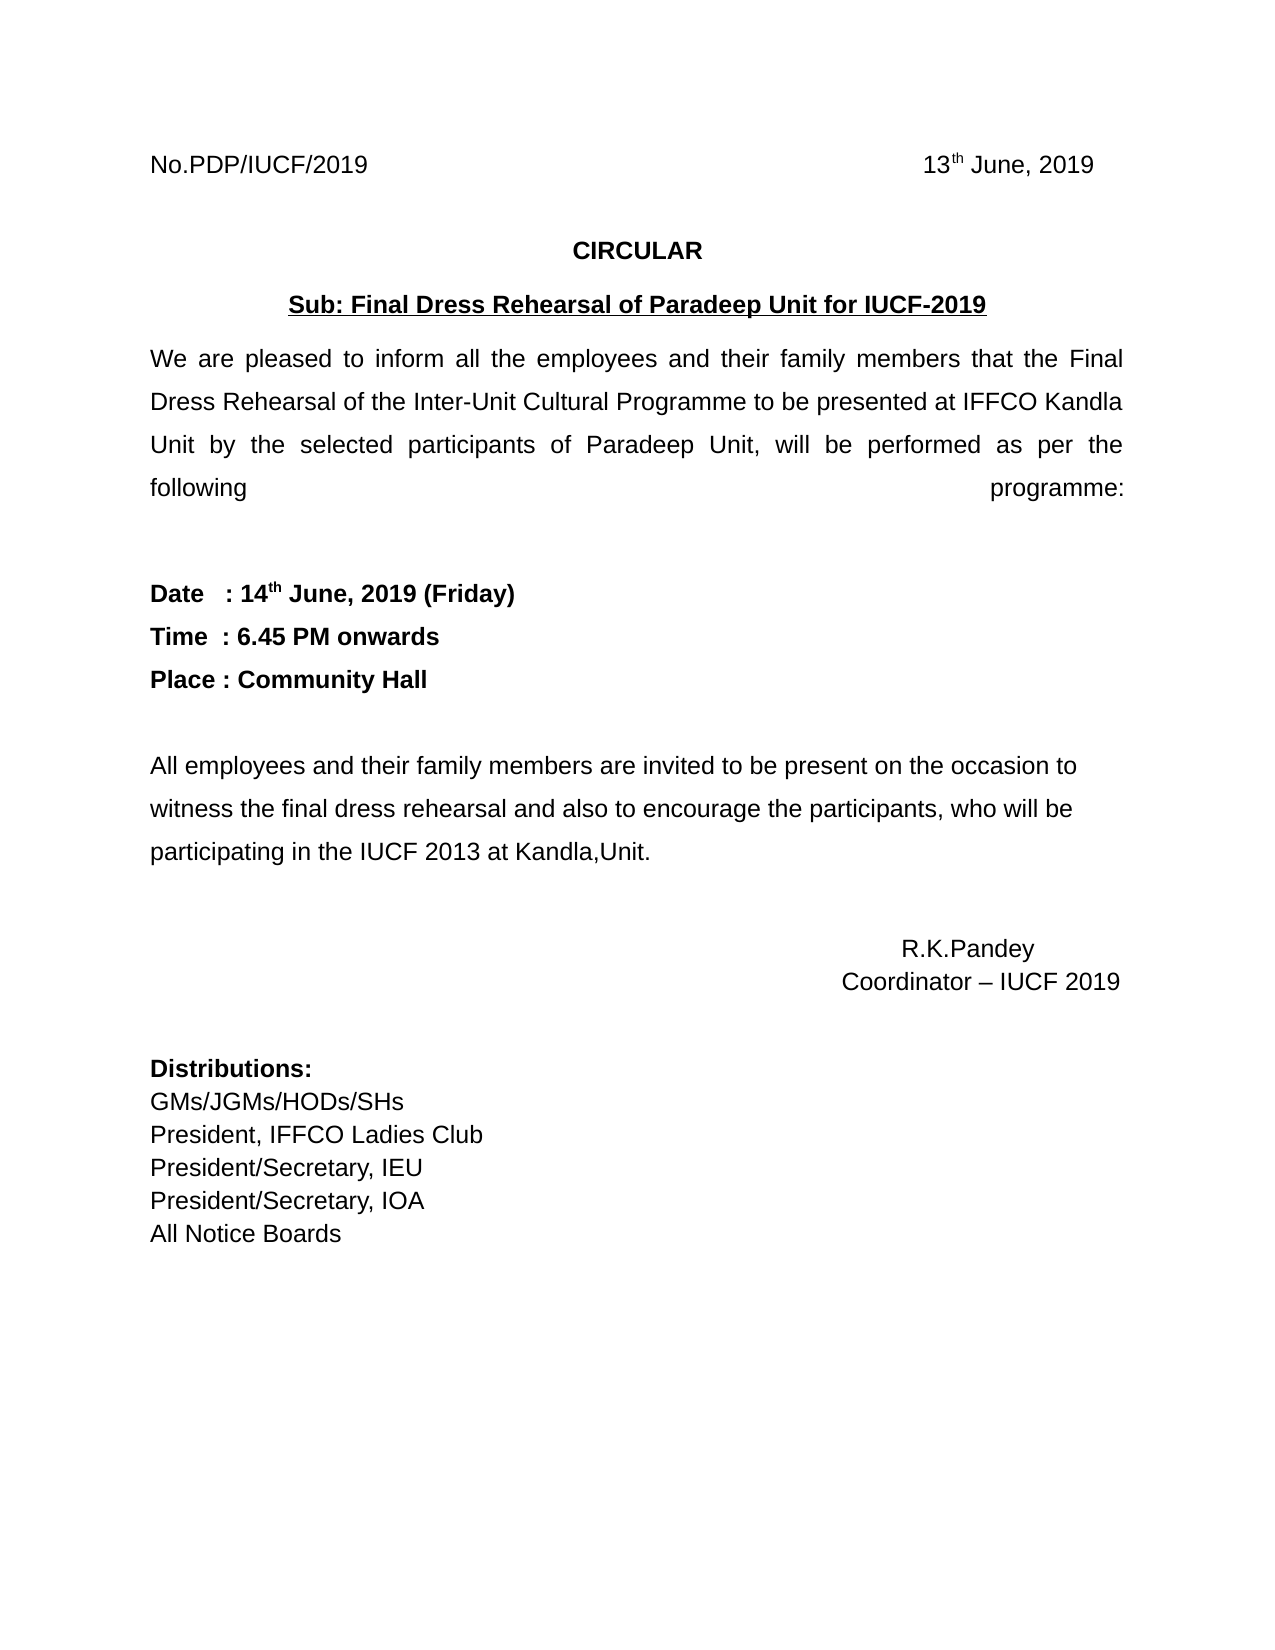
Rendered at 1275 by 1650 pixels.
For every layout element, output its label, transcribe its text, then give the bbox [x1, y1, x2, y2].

text Sub: Final Dress Rehearsal of Paradeep Unit for IUCF-2019 [150, 290, 1125, 318]
text No.PDP/IUCF/2019 13th June, 2019 [150, 150, 1125, 211]
text CIRCULAR [150, 236, 1125, 265]
text Coordinator – IUCF 2019 [800, 967, 1125, 996]
text Date : 14th June, 2019 (Friday) Time : 6.45 PM onwards Place : Community Hall All employees and their family members are invited to be present on the occasion to witness the final dress rehearsal and also to encourage the participants, who will be participating in the IUCF 2013 at Kandla,Unit. [150, 578, 1125, 866]
text R.K.Pandey [750, 934, 1125, 963]
text We are pleased to inform all the employees and their family members that the Final Dress Rehearsal of the Inter-Unit Cultural Programme to be presented at IFFCO Kandla Unit by the selected participants of Paradeep Unit, will be performed as per the following programme: [150, 344, 1125, 544]
text Distributions: GMs/JGMs/HODs/SHs President, IFFCO Ladies Club President/Secretary, IEU President/Secretary, IOA All Notice Boards [150, 1054, 1125, 1248]
